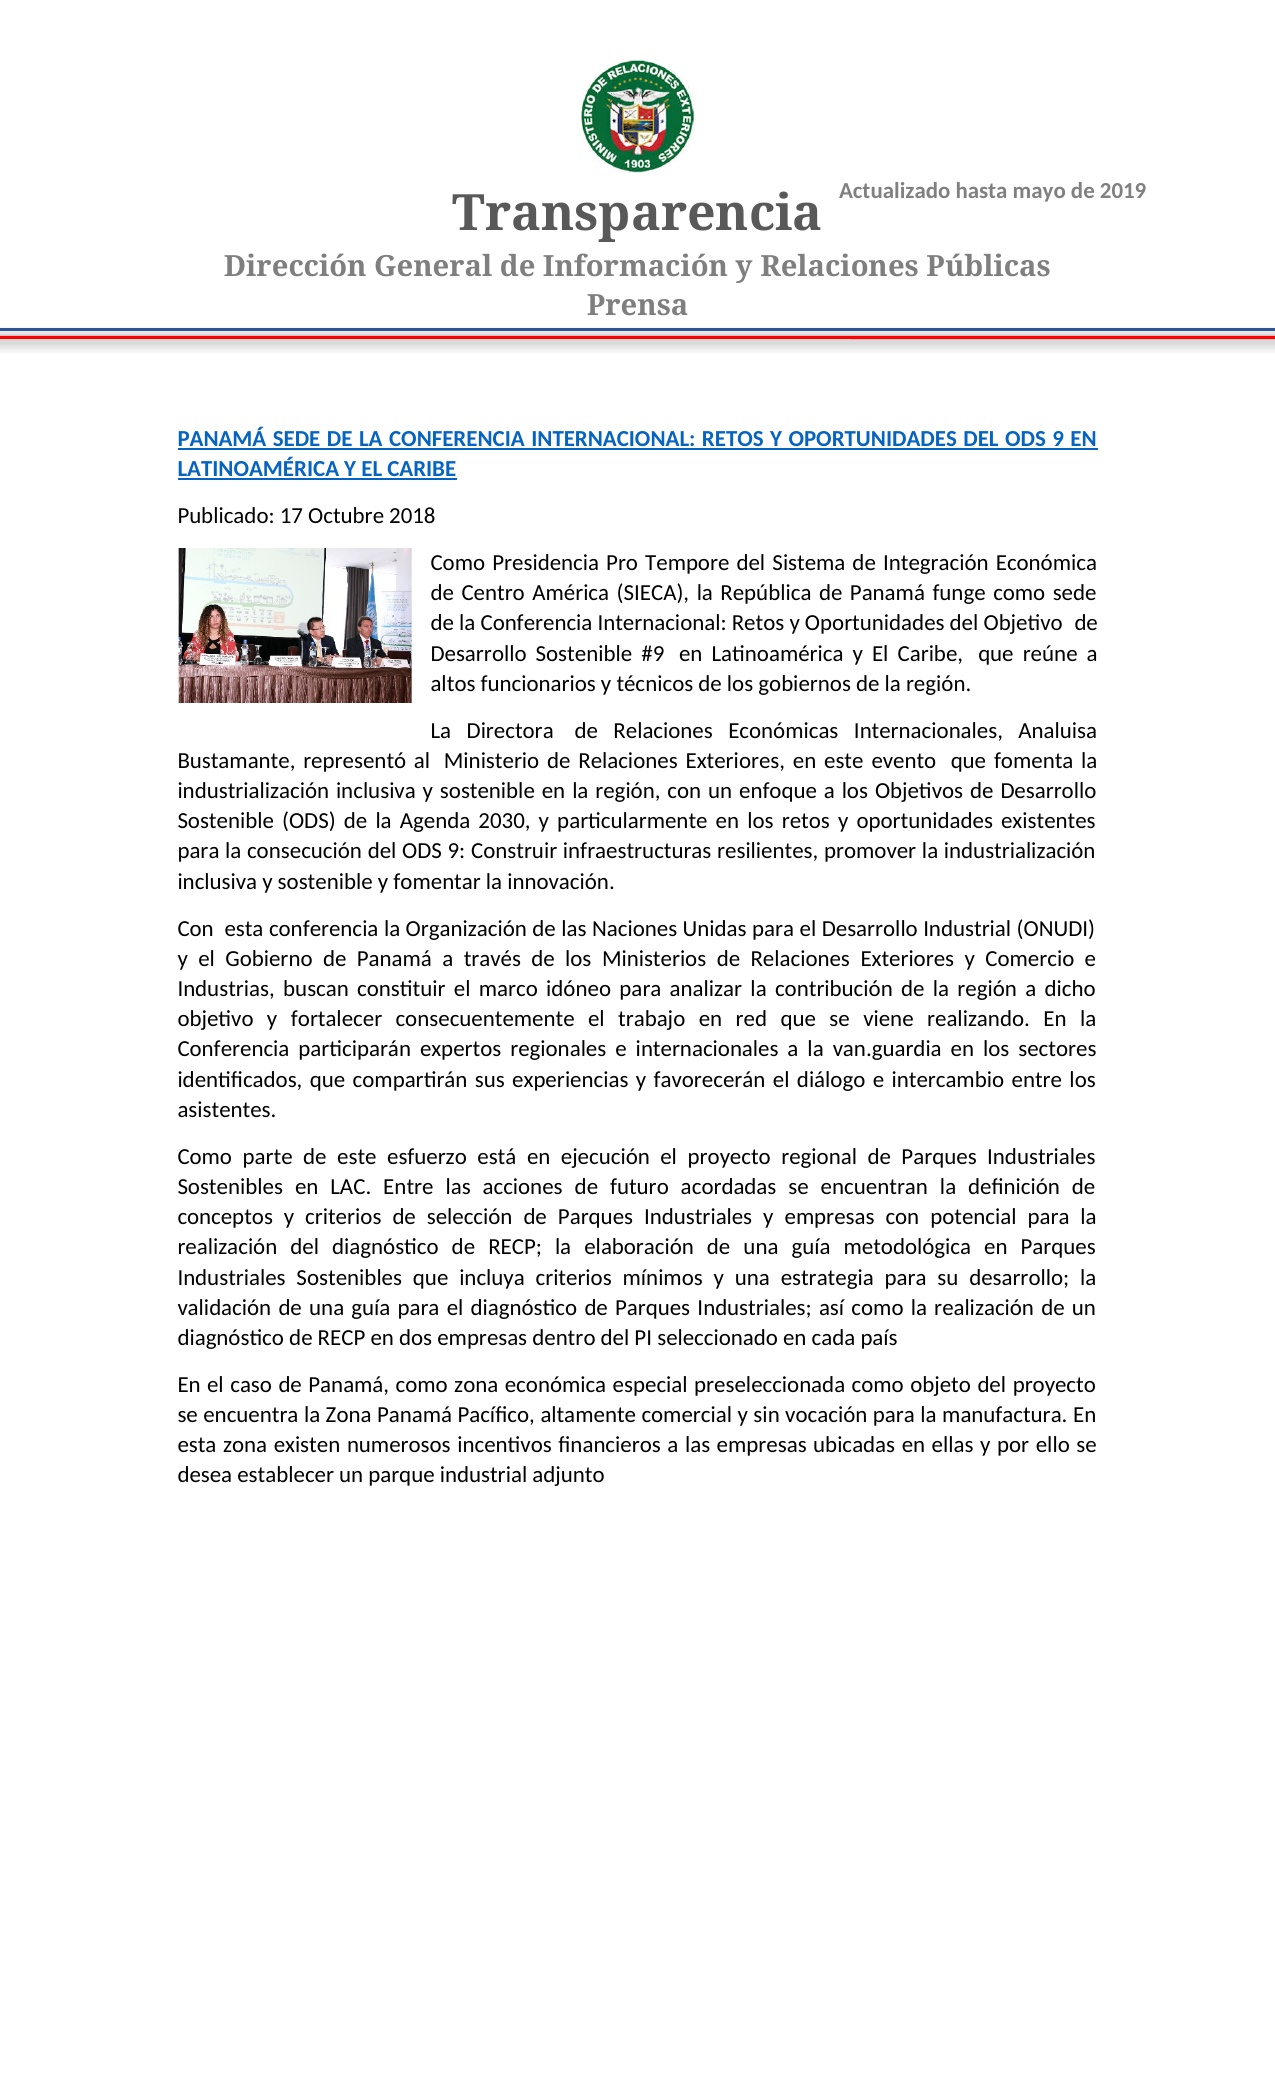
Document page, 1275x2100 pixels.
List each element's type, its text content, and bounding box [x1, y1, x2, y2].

text Como Presidencia Pro Tempore del Sistema de Integración Económica de Centro América (SIECA), la República de Panamá funge como sede de la Conferencia Internacional: Retos y Oportunidades del Objetivo de Desarrollo Sostenible #9 en Latinoamérica y El Caribe, que reúne a altos funcionarios y técnicos de los gobiernos de la región. [412, 548, 1098, 697]
text En el caso de Panamá, como zona económica especial preseleccionada como objeto del proyecto se encuentra la Zona Panamá Pacífico, altamente comercial y sin vocación para la manufactura. En esta zona existen numerosos incentivos financieros a las empresas ubicadas en ellas y por ello se desea establecer un parque industrial adjunto [177, 1370, 1098, 1489]
text Como parte de este esfuerzo está en ejecución el proyecto regional de Parques Industriales Sostenibles en LAC. Entre las acciones de futuro acordadas se encuentran la definición de conceptos y criterios de selección de Parques Industriales y empresas con potencial para la realización del diagnóstico de RECP; la elaboración de una guía metodológica en Parques Industriales Sostenibles que incluya criterios mínimos y una estrategia para su desarrollo; la validación de una guía para el diagnóstico de Parques Industriales; así como la realización de un diagnóstico de RECP en dos empresas dentro del PI seleccionado en cada país [177, 1142, 1098, 1351]
text PANAMÁ SEDE DE LA CONFERENCIA INTERNACIONAL: RETOS Y OPORTUNIDADES DEL ODS 9 EN LATINOAMÉRICA Y EL CARIBE [177, 449, 1098, 482]
picture [577, 53, 698, 177]
text Con esta conferencia la Organización de las Naciones Unidas para el Desarrollo Industrial (ONUDI) y el Gobierno de Panamá a través de los Ministerios de Relaciones Exteriores y Comercio e Industrias, buscan constituir el marco idóneo para analizar la contribución de la región a dicho objetivo y fortalecer consecuentemente el trabajo en red que se viene realizando. En la Conferencia participarán expertos regionales e internacionales a la van.guardia en los sectores identificados, que compartirán sus experiencias y favorecerán el diálogo e intercambio entre los asistentes. [177, 914, 1098, 1123]
text Publicado: 17 Octubre 2018 [177, 501, 1098, 529]
picture [177, 548, 412, 701]
text PANAMÁ SEDE DE LA CONFERENCIA INTERNACIONAL: RETOS Y OPORTUNIDADES DEL ODS 9 EN LATINOAMÉRICA Y EL CARIBE [177, 424, 1098, 448]
text La Directora de Relaciones Económicas Internacionales, Analuisa Bustamante, representó al Ministerio de Relaciones Exteriores, en este evento que fomenta la industrialización inclusiva y sostenible en la región, con un enfoque a los Objetivos de Desarrollo Sostenible (ODS) de la Agenda 2030, y particularmente en los retos y oportunidades existentes para la consecución del ODS 9: Construir infraestructuras resilientes, promover la industrialización inclusiva y sostenible y fomentar la innovación. [177, 716, 1098, 895]
